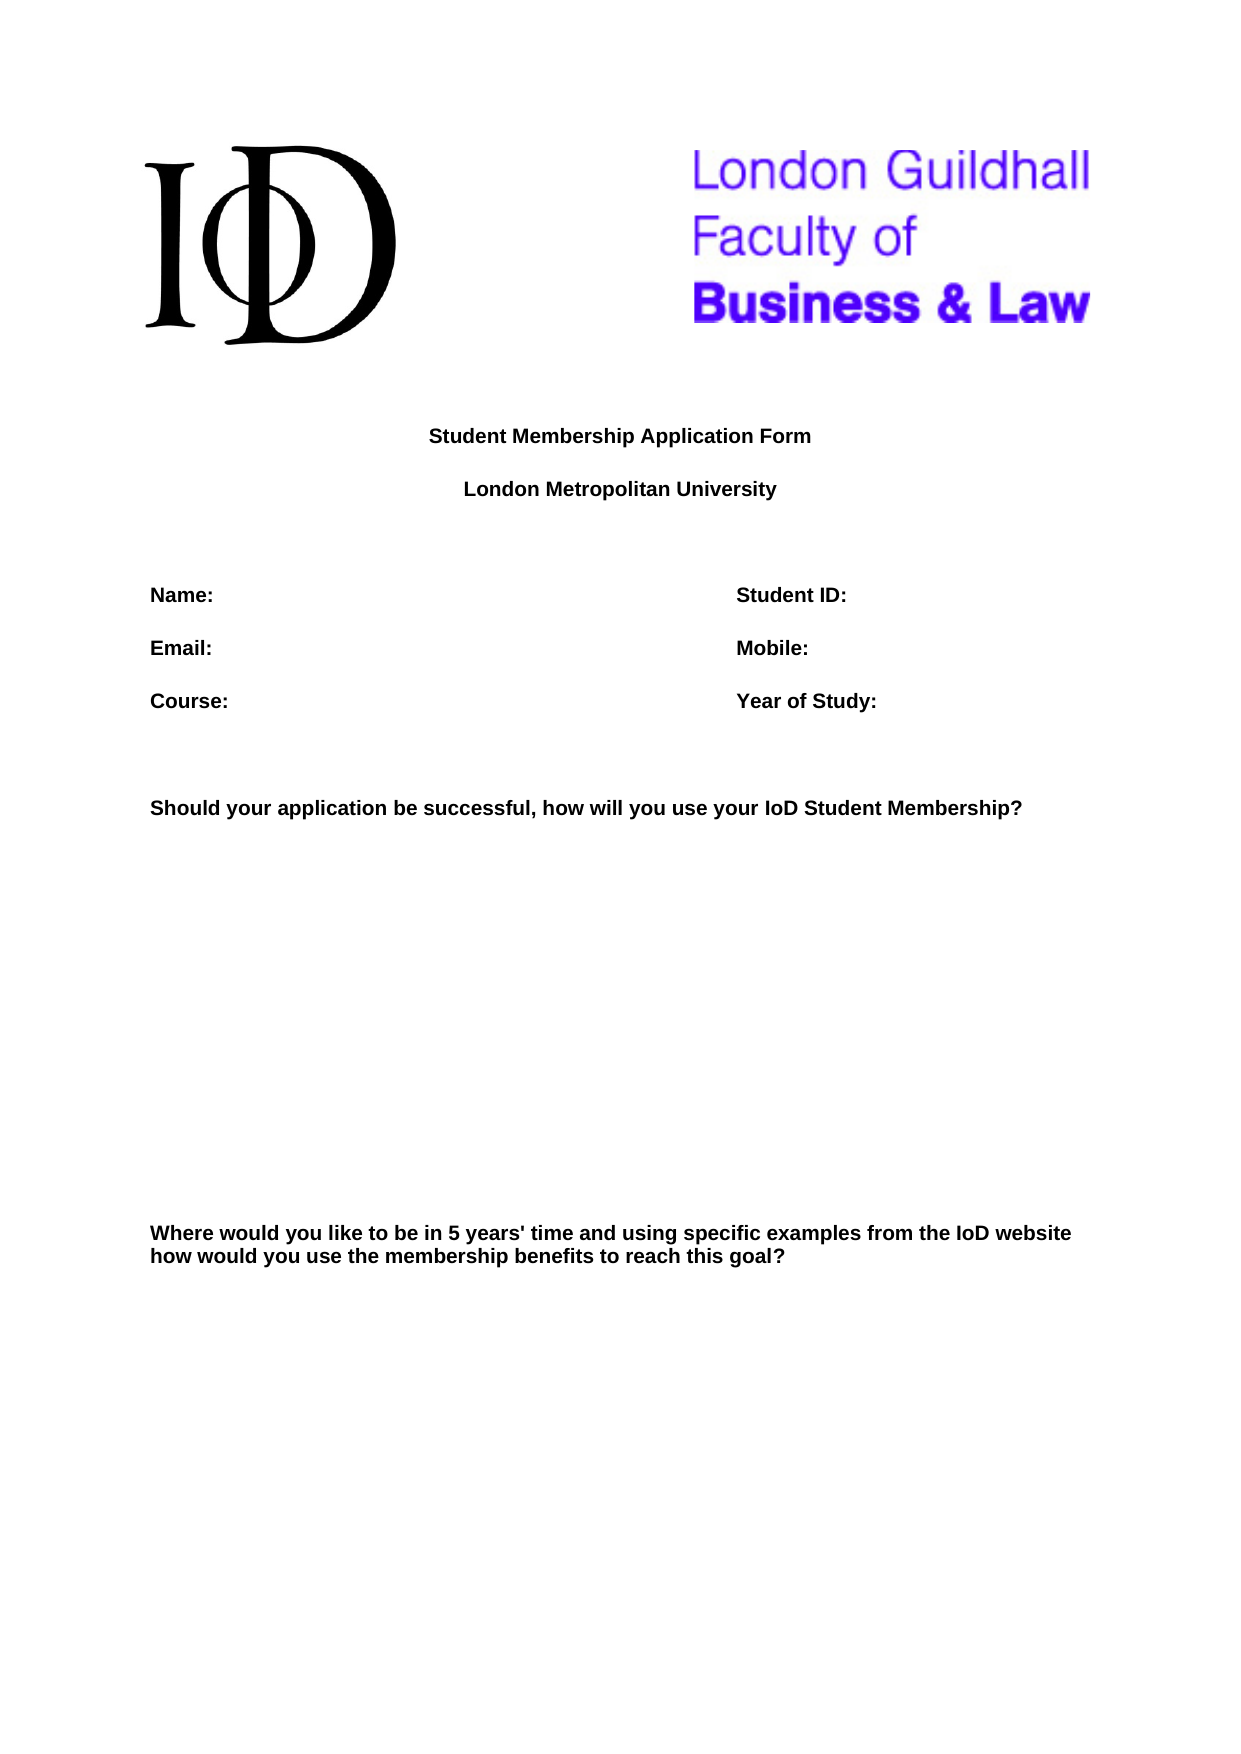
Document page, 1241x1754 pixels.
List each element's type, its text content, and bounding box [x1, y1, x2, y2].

text London Metropolitan University [150, 477, 1090, 501]
text Email: Mobile: [150, 636, 1090, 660]
picture [129, 130, 401, 349]
text Name: Student ID: [150, 583, 1090, 607]
text Should your application be successful, how will you use your IoD Student Membership? [150, 795, 1090, 819]
text Course: Year of Study: [150, 689, 1090, 713]
picture [694, 150, 1091, 323]
text Where would you like to be in 5 years' time and using specific examples from the IoD website how would you use the membership benefits to reach this goal? [150, 1220, 1090, 1268]
text Student Membership Application Form [150, 423, 1090, 447]
